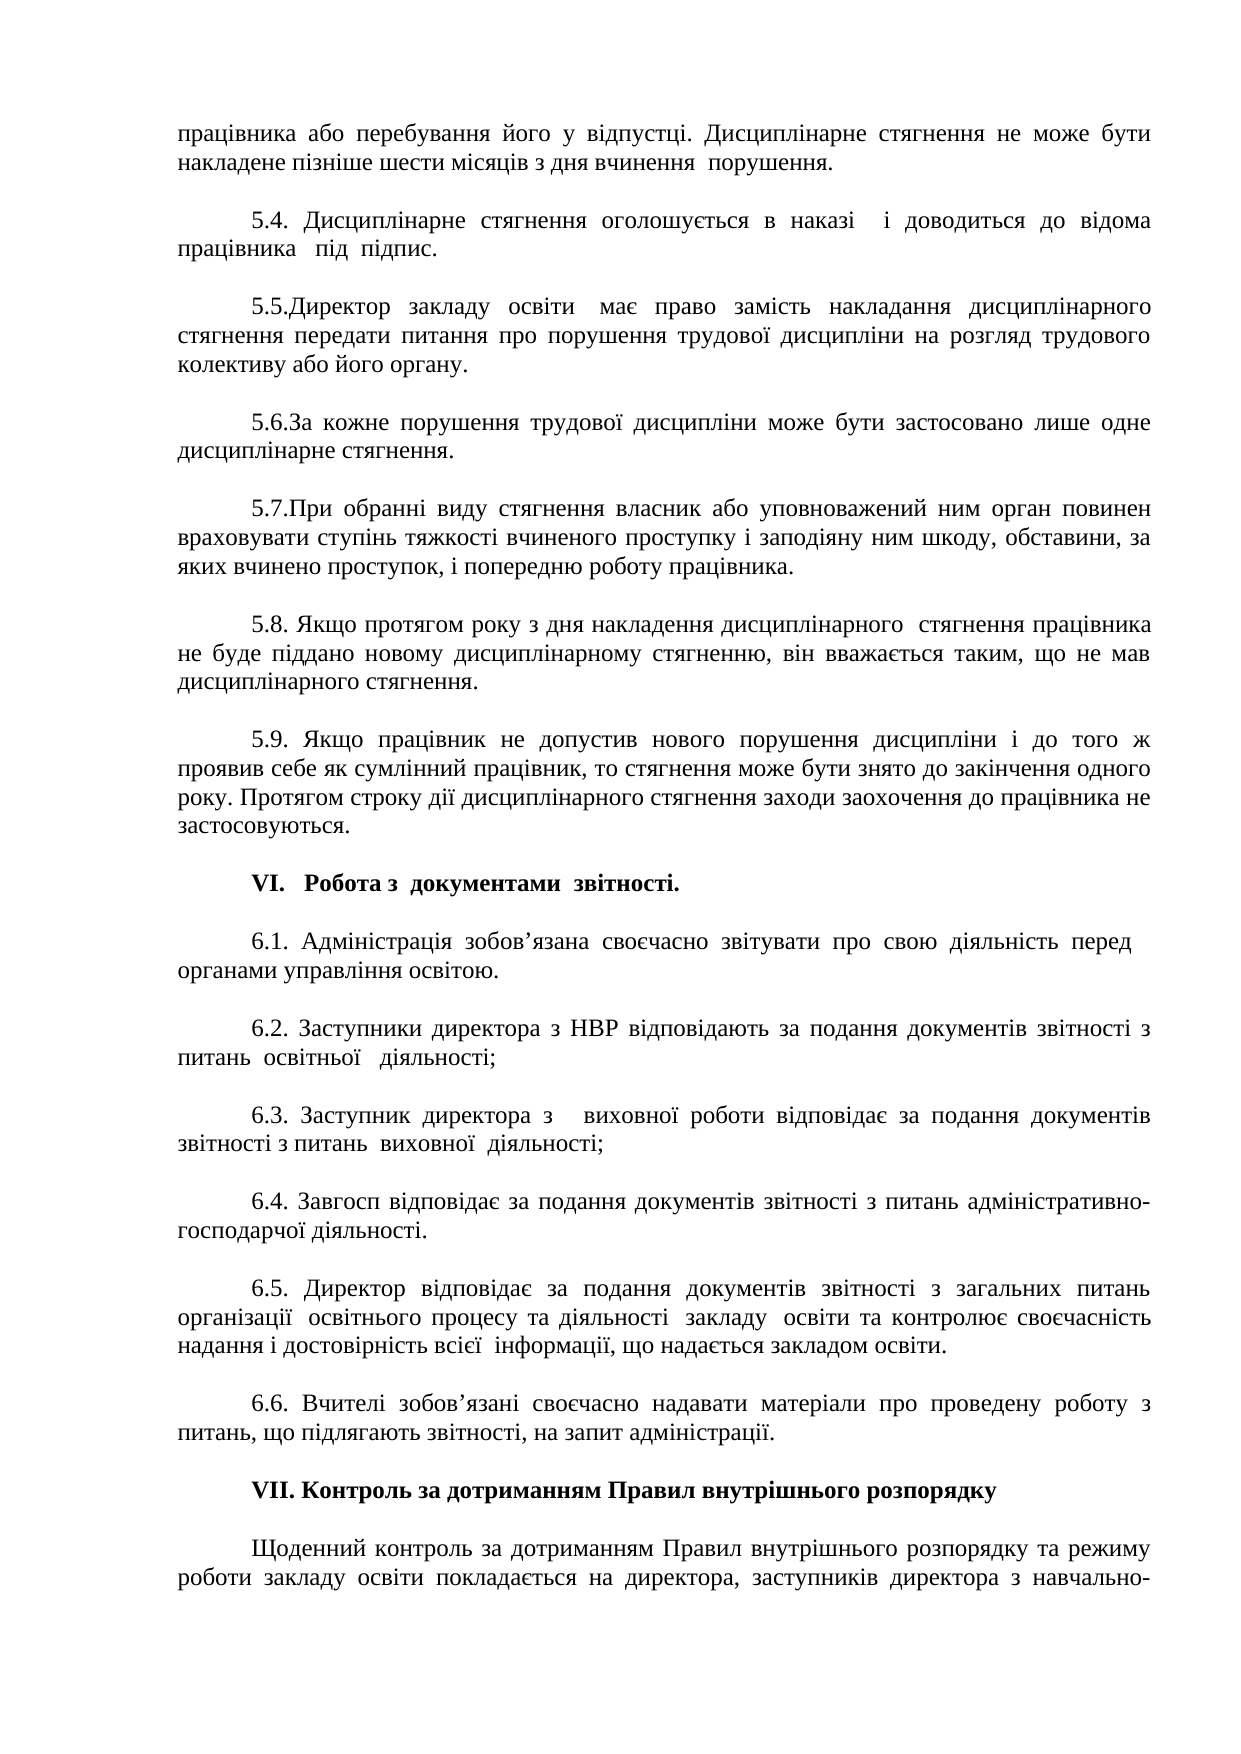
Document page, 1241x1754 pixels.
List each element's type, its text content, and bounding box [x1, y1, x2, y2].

text 6.5. Директор відповідає за подання документів звітності з загальних питань організації освітнього процесу та діяльності закладу освіти та контролює своєчасність надання і достовірність всієї інформації, що надається закладом освіти. [177, 1273, 1152, 1359]
text 6.2. Заступники директора з НВР відповідають за подання документів звітності з питань освітньої діяльності; [177, 1013, 1152, 1071]
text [177, 118, 1152, 176]
text VІІ. Контроль за дотриманням Правил внутрішнього розпорядку [177, 1475, 1152, 1504]
text 6.4. Завгосп відповідає за подання документів звітності з питань адміністративно-господарчої діяльності. [177, 1186, 1152, 1244]
text 6.1. Адміністрація зобов’язана своєчасно звітувати про свою діяльність перед органами управління освітою. [177, 926, 1152, 984]
text 6.3. Заступник директора з виховної роботи відповідає за подання документів звітності з питань виховної діяльності; [177, 1100, 1152, 1157]
text 5.9. Якщо працівник не допустив нового порушення дисципліни і до того ж проявив себе як сумлінний працівник, то стягнення може бути знято до закінчення одного року. Протягом строку дії дисциплінарного стягнення заходи заохочення до працівника не застосовуються. [177, 724, 1152, 839]
text 5.5.Директор закладу освіти має право замість накладання дисциплінарного стягнення передати питання про порушення трудової дисципліни на розгляд трудового колективу або його органу. [177, 291, 1152, 378]
text 6.6. Вчителі зобов’язані своєчасно надавати матеріали про проведену роботу з питань, що підлягають звітності, на запит адміністрації. [177, 1388, 1152, 1446]
text VІ. Робота з документами звітності. [177, 868, 1152, 897]
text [177, 1533, 1152, 1591]
text 5.7.При обранні виду стягнення власник або уповноважений ним орган повинен враховувати ступінь тяжкості вчиненого проступку і заподіяну ним шкоду, обставини, за яких вчинено проступок, і попередню роботу працівника. [177, 493, 1152, 580]
text 5.8. Якщо протягом року з дня накладення дисциплінарного стягнення працівника не буде піддано новому дисциплінарному стягненню, він вважається таким, що не мав дисциплінарного стягнення. [177, 609, 1152, 695]
text 5.6.За кожне порушення трудової дисципліни може бути застосовано лише одне дисциплінарне стягнення. [177, 407, 1152, 464]
text 5.4. Дисциплінарне стягнення оголошується в наказі і доводиться до відома працівника під підпис. [177, 205, 1152, 262]
